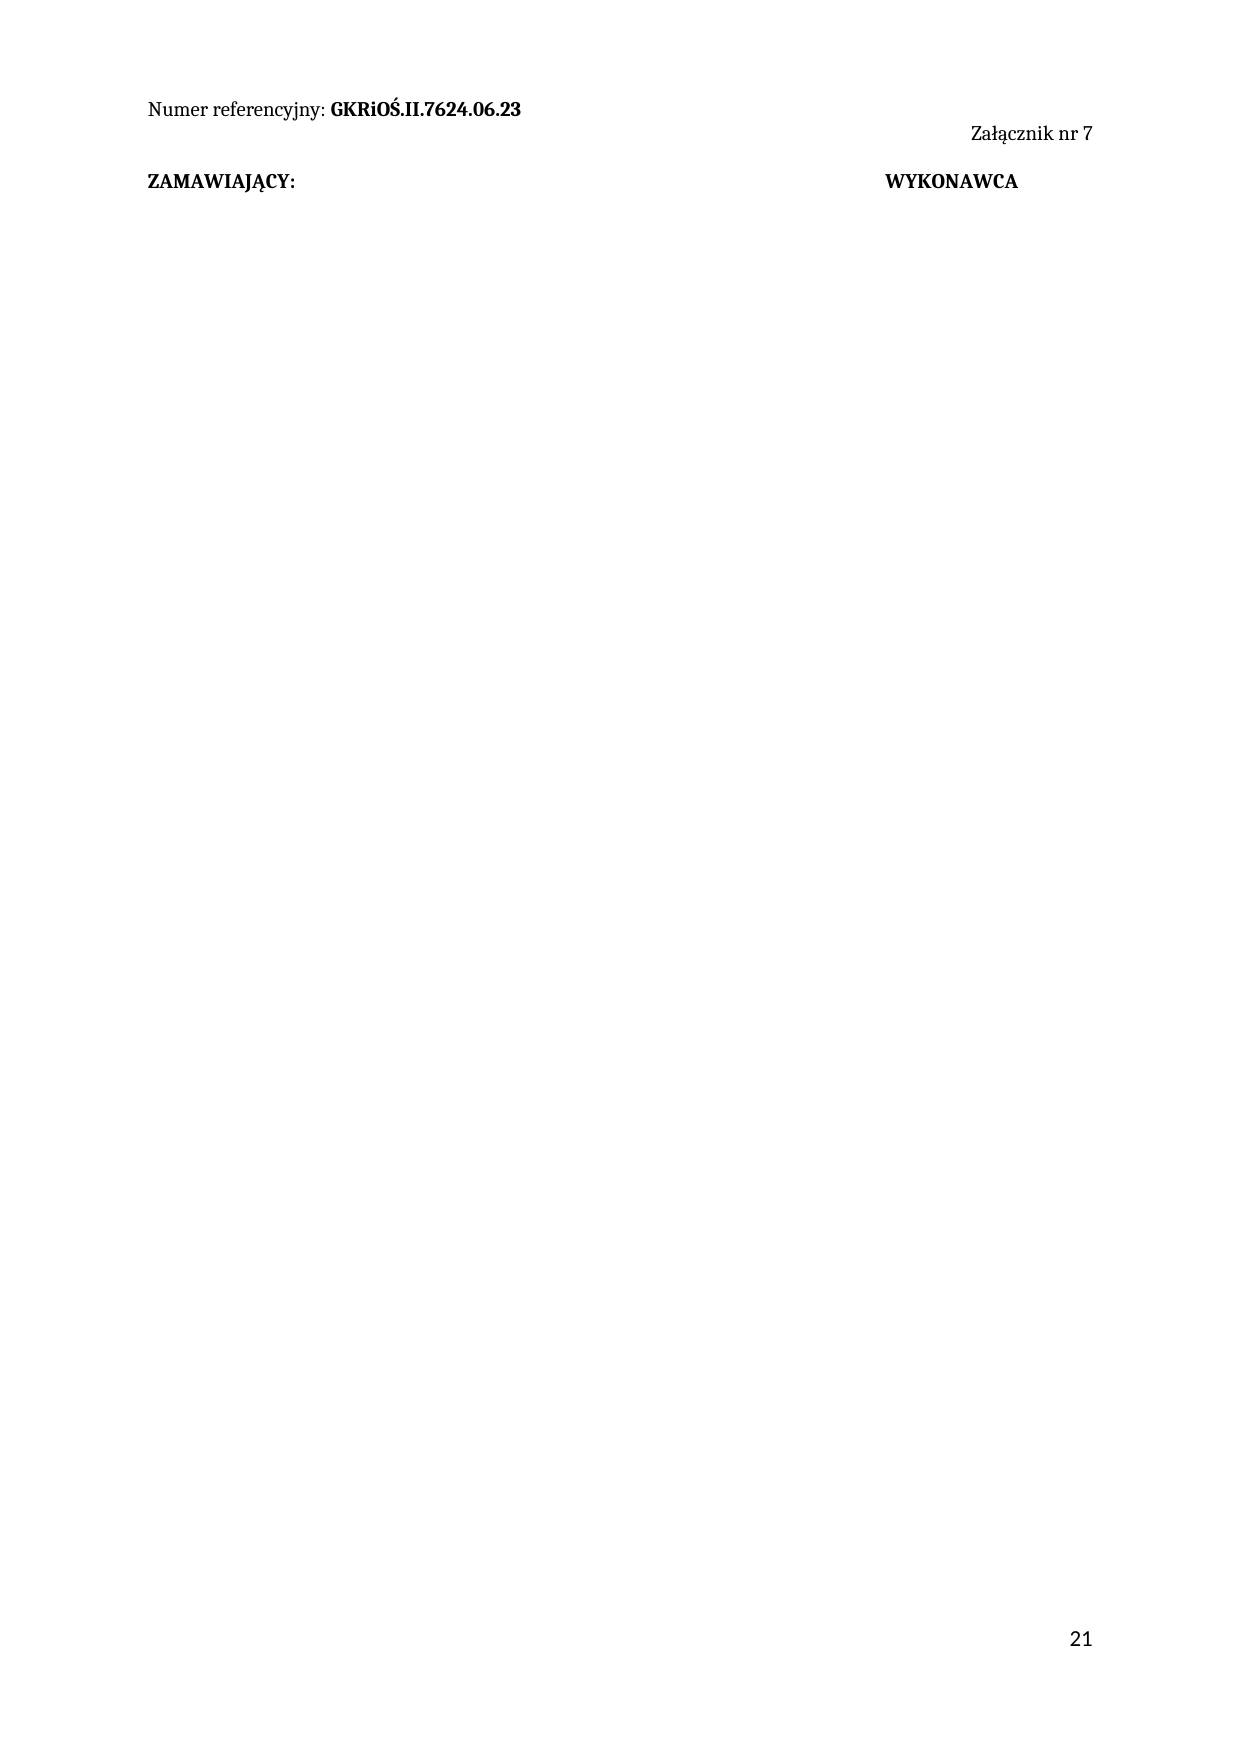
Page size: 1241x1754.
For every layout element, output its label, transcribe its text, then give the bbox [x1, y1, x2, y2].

text ZAMAWIAJĄCY: WYKONAWCA [148, 170, 1092, 194]
